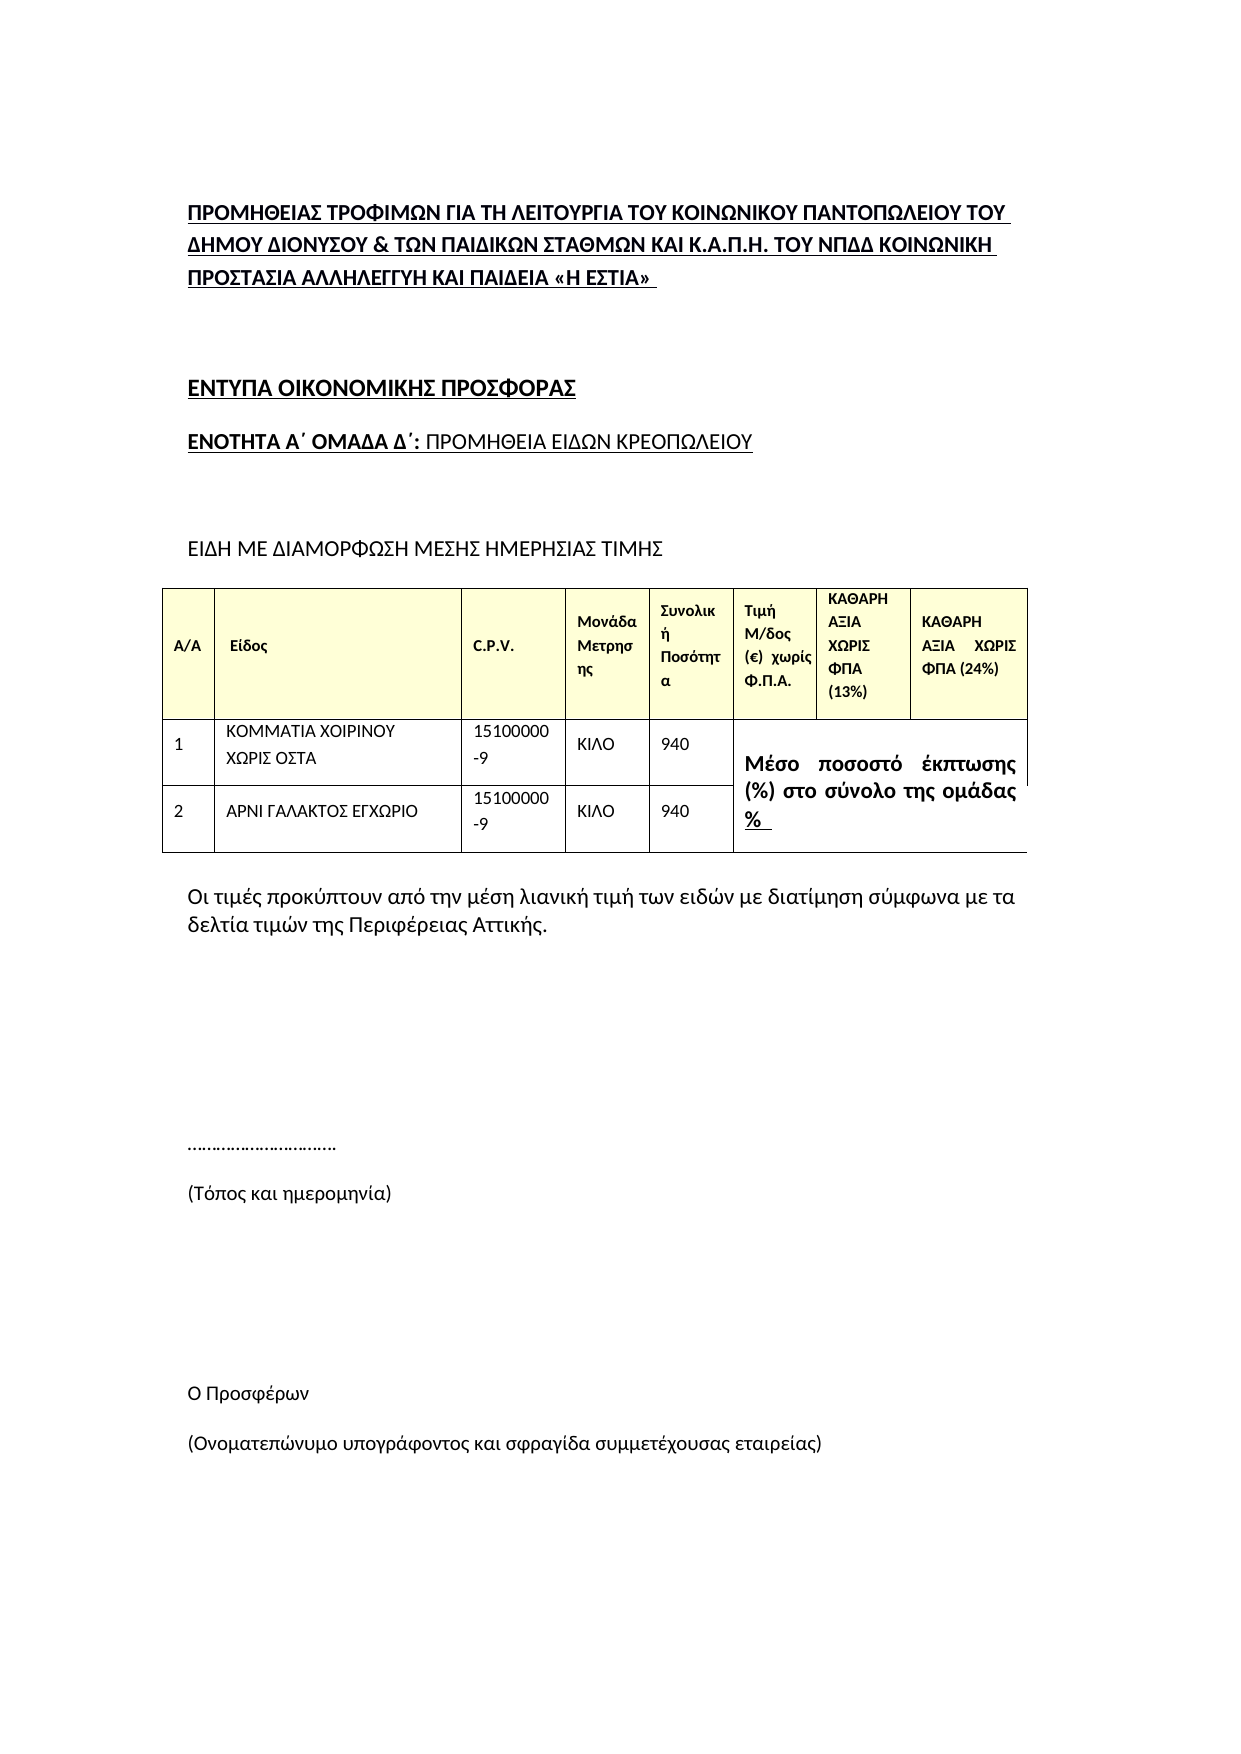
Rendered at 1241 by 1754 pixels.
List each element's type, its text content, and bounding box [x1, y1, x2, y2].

table_cell 940 [650, 720, 733, 785]
table_cell Μέσο ποσοστό έκπτωσης (%) στο σύνολο της ομάδας % [734, 720, 1027, 852]
table_cell 15100000-9 [462, 786, 565, 852]
table_header Είδος [215, 589, 461, 718]
text ΕΙΔΗ ΜΕ ΔΙΑΜΟΡΦΩΣΗ ΜΕΣΗΣ ΗΜΕΡΗΣΙΑΣ ΤΙΜΗΣ [187, 534, 1053, 562]
text ΠΡΟΜΗΘΕΙΑΣ ΤΡΟΦΙΜΩΝ ΓΙΑ ΤΗ ΛΕΙΤΟΥΡΓΙΑ ΤΟΥ ΚΟΙΝΩΝΙΚΟΥ ΠΑΝΤΟΠΩΛΕΙΟΥ ΤΟΥ ΔΗΜΟΥ ΔΙΟΝΥΣΟΥ & ΤΩΝ ΠΑΙΔΙΚΩΝ ΣΤΑΘΜΩΝ ΚΑΙ Κ.Α.Π.Η. ΤΟΥ ΝΠΔΔ ΚΟΙΝΩΝΙΚΗ ΠΡΟΣΤΑΣΙΑ ΑΛΛΗΛΕΓΓΥΗ ΚΑΙ ΠΑΙΔΕΙΑ «Η ΕΣΤΙΑ» [187, 198, 1053, 291]
table_header Μονάδα Μετρησης [566, 589, 649, 718]
table_cell ΚΙΛΟ [566, 720, 649, 785]
text (Ονοματεπώνυμο υπογράφοντος και σφραγίδα συμμετέχουσας εταιρείας) [187, 1430, 1053, 1456]
text …………………………. [187, 1130, 1053, 1156]
table_header Α/Α [163, 589, 214, 718]
table_header Τιμή Μ/δος (€) χωρίς Φ.Π.Α. [734, 589, 816, 718]
table_cell 940 [650, 786, 733, 852]
text ΕΝΤΥΠΑ ΟΙΚΟΝΟΜΙΚΗΣ ΠΡΟΣΦΟΡΑΣ [187, 372, 1053, 402]
text (Τόπος και ημερομηνία) [187, 1180, 1053, 1206]
table_cell 1 [163, 720, 214, 785]
table_cell 15100000-9 [462, 720, 565, 785]
table_header C.P.V. [462, 589, 565, 718]
table_header ΚΑΘΑΡΗ ΑΞΙΑ ΧΩΡΙΣ ΦΠΑ (24%) [911, 589, 1027, 718]
table_cell ΑΡΝΙ ΓΑΛΑΚΤΟΣ ΕΓΧΏΡΙΟ [215, 786, 461, 852]
text ΕΝΟΤΗΤΑ Α΄ ΟΜΑΔΑ Δ΄: ΠΡΟΜΗΘΕΙΑ ΕΙΔΩΝ ΚΡΕΟΠΩΛΕΙΟΥ [187, 427, 1053, 456]
text Ο Προσφέρων [187, 1380, 1053, 1406]
table_header Συνολική Ποσότητα [650, 589, 733, 718]
table_cell 2 [163, 786, 214, 852]
table_cell ΚΟΜΜΑΤΙΑ ΧΟΙΡΙΝΟΥ ΧΩΡΙΣ ΟΣΤΑ [215, 720, 461, 785]
text Οι τιμές προκύπτουν από την μέση λιανική τιμή των ειδών με διατίμηση σύμφωνα με τα δελτία τιμών της Περιφέρειας Αττικής. [187, 882, 1053, 938]
table_cell ΚΙΛΟ [566, 786, 649, 852]
table_header ΚΑΘΑΡΗ ΑΞΙΑ ΧΩΡΙΣ ΦΠΑ (13%) [817, 589, 910, 718]
